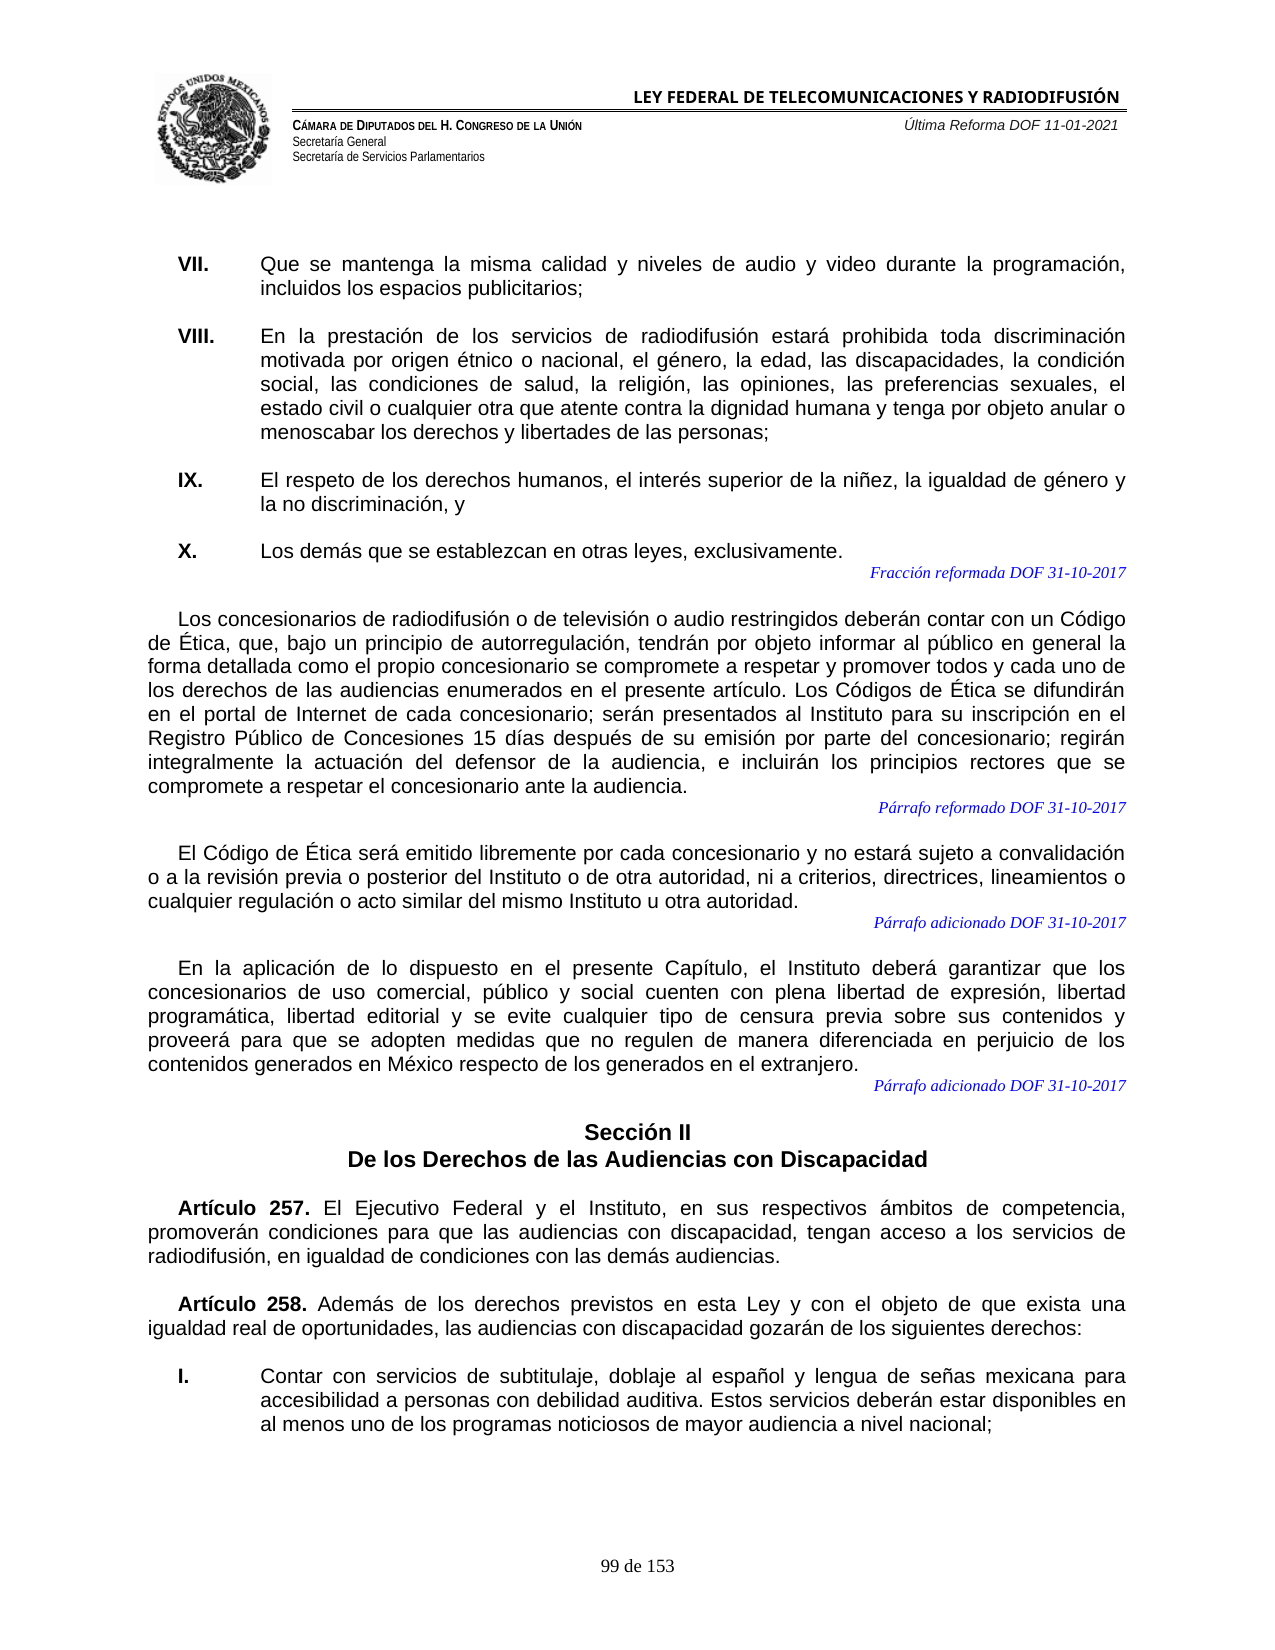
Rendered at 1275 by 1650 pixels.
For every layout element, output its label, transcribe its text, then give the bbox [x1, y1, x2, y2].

text Párrafo adicionado DOF 31-10-2017 [148, 913, 1127, 932]
text Fracción reformada DOF 31-10-2017 [148, 563, 1127, 582]
text Párrafo adicionado DOF 31-10-2017 [148, 1076, 1127, 1095]
text Párrafo reformado DOF 31-10-2017 [148, 798, 1127, 817]
text El Código de Ética será emitido libremente por cada concesionario y no estará sujeto a convalidación o a la revisión previa o posterior del Instituto o de otra autoridad, ni a criterios, directrices, lineamientos o cualquier regulación o acto similar del mismo Instituto u otra autoridad. [148, 841, 1127, 913]
text VIII. En la prestación de los servicios de radiodifusión estará prohibida toda discriminación motivada por origen étnico o nacional, el género, la edad, las discapacidades, la condición social, las condiciones de salud, la religión, las opiniones, las preferencias sexuales, el estado civil o cualquier otra que atente contra la dignidad humana y tenga por objeto anular o menoscabar los derechos y libertades de las personas; [178, 324, 1127, 443]
text Sección II [148, 1119, 1127, 1146]
text Artículo 257. El Ejecutivo Federal y el Instituto, en sus respectivos ámbitos de competencia, promoverán condiciones para que las audiencias con discapacidad, tengan acceso a los servicios de radiodifusión, en igualdad de condiciones con las demás audiencias. [148, 1196, 1127, 1268]
text De los Derechos de las Audiencias con Discapacidad [148, 1146, 1127, 1172]
text X. Los demás que se establezcan en otras leyes, exclusivamente. [178, 539, 1127, 563]
text Los concesionarios de radiodifusión o de televisión o audio restringidos deberán contar con un Código de Ética, que, bajo un principio de autorregulación, tendrán por objeto informar al público en general la forma detallada como el propio concesionario se compromete a respetar y promover todos y cada uno de los derechos de las audiencias enumerados en el presente artículo. Los Códigos de Ética se difundirán en el portal de Internet de cada concesionario; serán presentados al Instituto para su inscripción en el Registro Público de Concesiones 15 días después de su emisión por parte del concesionario; regirán integralmente la actuación del defensor de la audiencia, e incluirán los principios rectores que se compromete a respetar el concesionario ante la audiencia. [148, 606, 1127, 798]
text IX. El respeto de los derechos humanos, el interés superior de la niñez, la igualdad de género y la no discriminación, y [178, 467, 1127, 515]
text VII. Que se mantenga la misma calidad y niveles de audio y video durante la programación, incluidos los espacios publicitarios; [178, 252, 1127, 300]
text En la aplicación de lo dispuesto en el presente Capítulo, el Instituto deberá garantizar que los concesionarios de uso comercial, público y social cuenten con plena libertad de expresión, libertad programática, libertad editorial y se evite cualquier tipo de censura previa sobre sus contenidos y proveerá para que se adopten medidas que no regulen de manera diferenciada en perjuicio de los contenidos generados en México respecto de los generados en el extranjero. [148, 956, 1127, 1076]
text I. Contar con servicios de subtitulaje, doblaje al español y lengua de señas mexicana para accesibilidad a personas con debilidad auditiva. Estos servicios deberán estar disponibles en al menos uno de los programas noticiosos de mayor audiencia a nivel nacional; [178, 1363, 1127, 1435]
text Artículo 258. Además de los derechos previstos en esta Ley y con el objeto de que exista una igualdad real de oportunidades, las audiencias con discapacidad gozarán de los siguientes derechos: [148, 1292, 1127, 1339]
